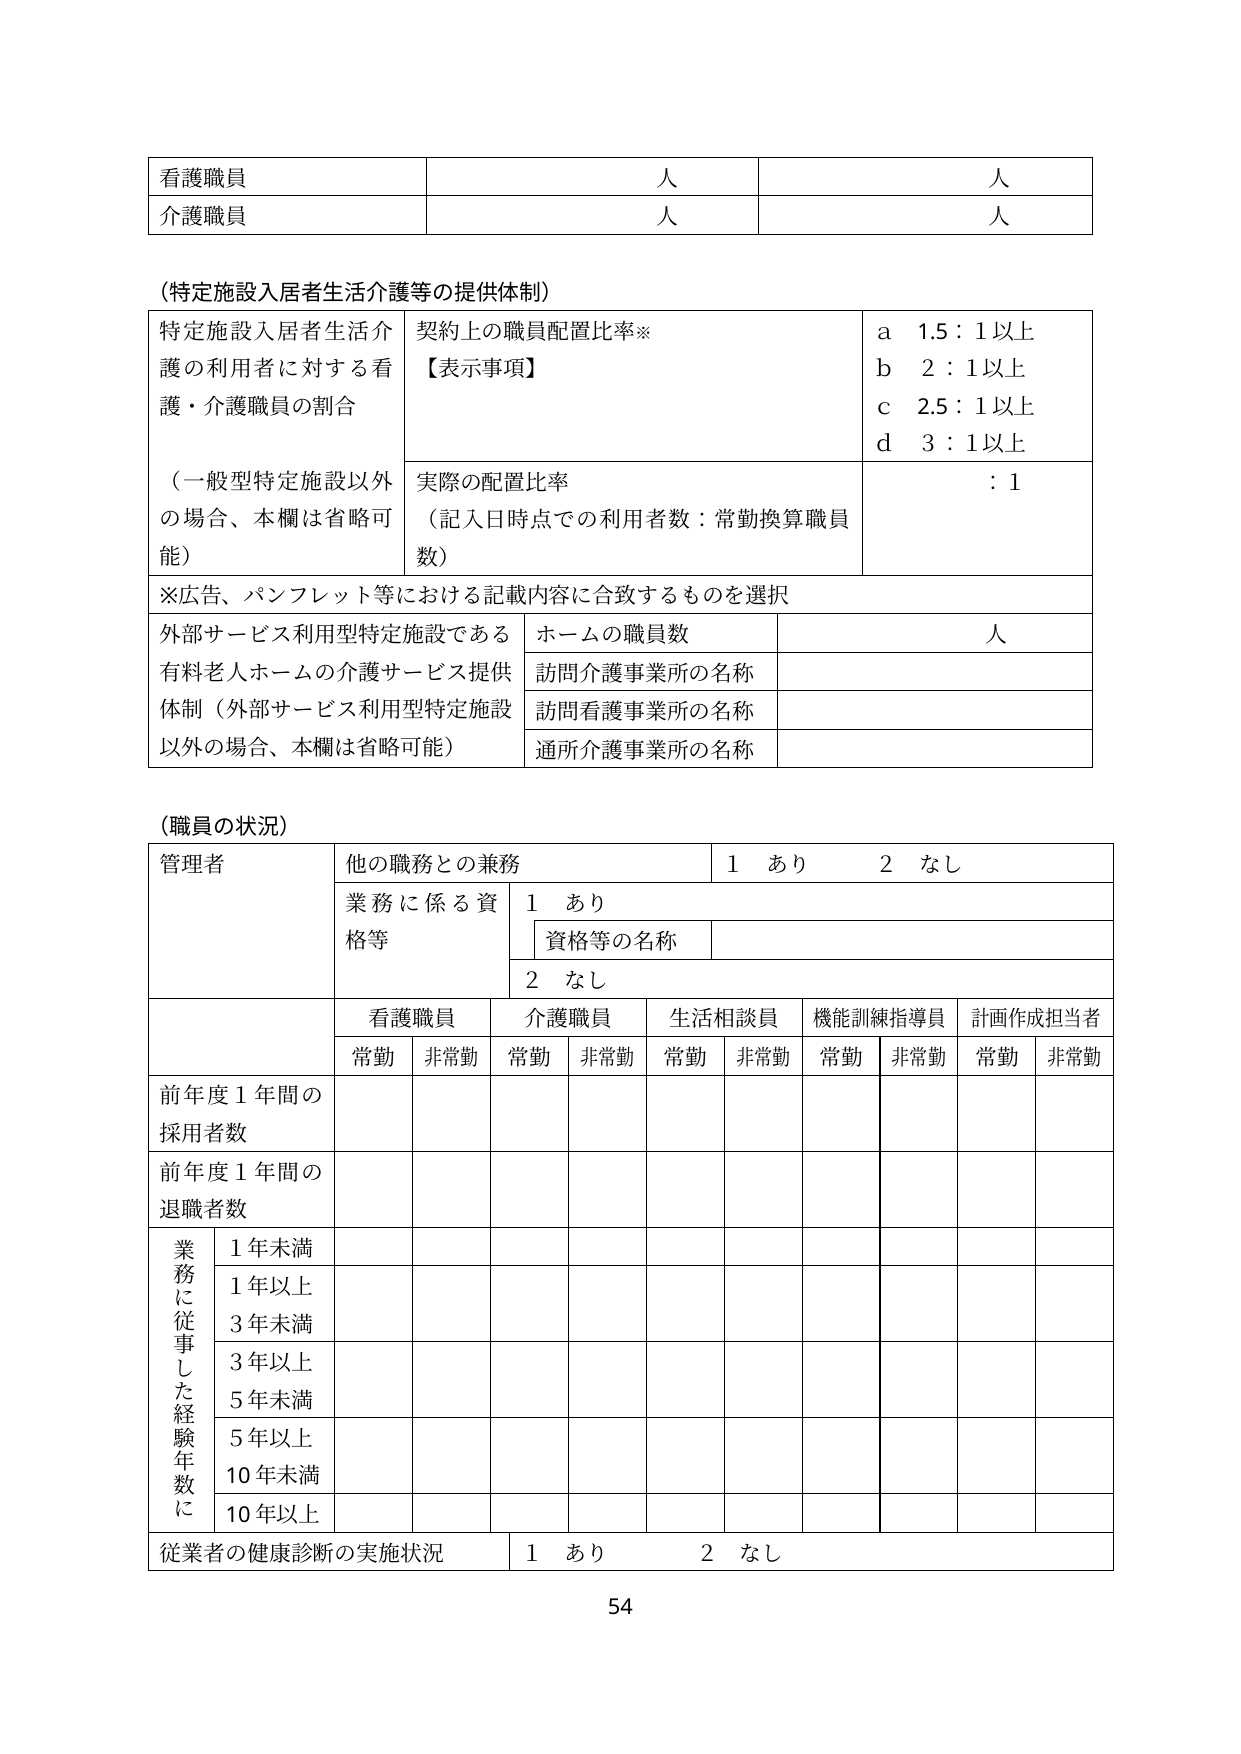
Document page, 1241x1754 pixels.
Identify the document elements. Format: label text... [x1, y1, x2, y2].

table_cell 非常勤 [1036, 1037, 1113, 1074]
table_cell [1036, 1076, 1113, 1151]
table_cell [569, 1228, 646, 1265]
table_cell [413, 1342, 490, 1417]
table_cell [725, 1076, 802, 1151]
table_cell [149, 999, 334, 1074]
table_cell 計画作成担当者 [958, 999, 1113, 1036]
table_cell 外部サービス利用型特定施設である有料老人ホームの介護サービス提供体制（外部サービス利用型特定施設以外の場合、本欄は省略可能） [149, 614, 524, 767]
table_cell [778, 691, 1092, 729]
table_cell 10年以上 [215, 1494, 334, 1532]
table_cell [569, 1152, 646, 1227]
table_cell [335, 1342, 412, 1417]
table_header 特定施設入居者生活介護の利用者に対する看護・介護職員の割合 （一般型特定施設以外の場合、本欄は省略可能） [149, 311, 404, 574]
table_cell [1036, 1228, 1113, 1265]
table_cell 常勤 [803, 1037, 879, 1074]
table_cell [803, 1342, 879, 1417]
table_cell 前年度１年間の退職者数 [149, 1152, 334, 1227]
table_cell [647, 1266, 724, 1341]
table_cell [958, 1228, 1035, 1265]
table_cell [491, 1418, 568, 1493]
table_header １ あり ２ なし [712, 844, 1113, 882]
text （職員の状況） [148, 806, 1092, 843]
table_cell 機能訓練指導員 [803, 999, 957, 1036]
table_cell 訪問介護事業所の名称 [525, 653, 777, 690]
table_cell １ あり ２ なし [510, 1533, 1113, 1570]
table_cell 人 [427, 196, 758, 234]
table_cell [958, 1494, 1035, 1532]
table_cell 非常勤 [881, 1037, 957, 1074]
table_cell [881, 1342, 957, 1417]
table_cell [569, 1494, 646, 1532]
table_cell [712, 921, 1113, 959]
table_cell 非常勤 [413, 1037, 490, 1074]
table_cell [803, 1266, 879, 1341]
table_cell [958, 1076, 1035, 1151]
table_cell ：１ [863, 462, 1092, 574]
table_cell [491, 1228, 568, 1265]
table_cell [413, 1076, 490, 1151]
table_cell [647, 1228, 724, 1265]
table_cell [881, 1228, 957, 1265]
table_cell [569, 1342, 646, 1417]
table_cell [1036, 1342, 1113, 1417]
table_cell [647, 1418, 724, 1493]
table_cell [569, 1418, 646, 1493]
table_cell 前年度１年間の採用者数 [149, 1076, 334, 1151]
table_cell [335, 1494, 412, 1532]
table_cell 常勤 [958, 1037, 1035, 1074]
table_cell 資格等の名称 [535, 921, 711, 959]
table_cell [725, 1152, 802, 1227]
table_cell [778, 730, 1092, 767]
table_cell [1036, 1418, 1113, 1493]
table_cell 看護職員 [335, 999, 490, 1036]
table_cell ホームの職員数 [525, 614, 777, 652]
table_cell 非常勤 [569, 1037, 646, 1074]
table_cell ２ なし [510, 960, 1113, 997]
table_cell [725, 1418, 802, 1493]
table_cell 人 [427, 158, 758, 195]
table_cell [958, 1152, 1035, 1227]
table_cell １年以上 ３年未満 [215, 1266, 334, 1341]
table_cell [958, 1266, 1035, 1341]
table_cell [569, 1076, 646, 1151]
table_cell [881, 1266, 957, 1341]
table_cell [881, 1494, 957, 1532]
table_cell [1036, 1152, 1113, 1227]
table_cell [803, 1228, 879, 1265]
table_cell [335, 1418, 412, 1493]
table_cell [413, 1228, 490, 1265]
table_cell 人 [759, 158, 1092, 195]
table_cell [881, 1152, 957, 1227]
table_cell [491, 1342, 568, 1417]
table_header 管理者 [149, 844, 334, 997]
table_cell 非常勤 [725, 1037, 802, 1074]
table_cell [413, 1152, 490, 1227]
table_cell ５年以上 10年未満 [215, 1418, 334, 1493]
table_cell [491, 1494, 568, 1532]
table_cell 業務に従事した経験年数に応じた職員の人数 [149, 1228, 214, 1532]
table_cell 業務に係る資格等 [335, 883, 509, 997]
table_cell [491, 1266, 568, 1341]
table_cell [778, 653, 1092, 690]
table_cell [413, 1266, 490, 1341]
table_cell [725, 1228, 802, 1265]
table_cell 通所介護事業所の名称 [525, 730, 777, 767]
table_cell [491, 1076, 568, 1151]
table_cell [958, 1418, 1035, 1493]
table_cell [1036, 1266, 1113, 1341]
table_cell [803, 1076, 879, 1151]
table_cell １年未満 [215, 1228, 334, 1265]
table_cell [803, 1494, 879, 1532]
table_cell [647, 1494, 724, 1532]
table_cell 従業者の健康診断の実施状況 [149, 1533, 509, 1570]
table_cell [881, 1076, 957, 1151]
table_cell ※広告、パンフレット等における記載内容に合致するものを選択 [149, 576, 1092, 613]
table_cell 看護職員 [149, 158, 426, 195]
table_cell [803, 1418, 879, 1493]
table_cell 介護職員 [149, 196, 426, 234]
table_cell 常勤 [335, 1037, 412, 1074]
text （特定施設入居者生活介護等の提供体制） [148, 272, 1092, 310]
table_cell [725, 1266, 802, 1341]
table_cell 人 [778, 614, 1092, 652]
table_header 契約上の職員配置比率※ 【表示事項】 [405, 311, 862, 461]
table_cell [335, 1228, 412, 1265]
table_cell [335, 1266, 412, 1341]
table_cell [881, 1418, 957, 1493]
table_cell [510, 920, 534, 959]
table_cell 人 [759, 196, 1092, 234]
table_cell [413, 1494, 490, 1532]
table_cell [647, 1342, 724, 1417]
table_cell １ あり [510, 883, 1113, 920]
table_header ａ 1.5：１以上 ｂ ２：１以上 ｃ 2.5：１以上 ｄ ３：１以上 [863, 311, 1092, 461]
table_cell 常勤 [491, 1037, 568, 1074]
table_cell [803, 1152, 879, 1227]
table_cell [647, 1152, 724, 1227]
table_header 他の職務との兼務 [335, 844, 711, 882]
table_cell ３年以上 ５年未満 [215, 1342, 334, 1417]
table_cell [725, 1342, 802, 1417]
table_cell [413, 1418, 490, 1493]
table_cell 実際の配置比率 （記入日時点での利用者数：常勤換算職員数） [405, 462, 862, 574]
table_cell 訪問看護事業所の名称 [525, 691, 777, 729]
table_cell [335, 1152, 412, 1227]
table_cell [335, 1076, 412, 1151]
table_cell [647, 1076, 724, 1151]
table_cell 介護職員 [491, 999, 646, 1036]
table_cell [491, 1152, 568, 1227]
table_cell [569, 1266, 646, 1341]
table_cell [725, 1494, 802, 1532]
table_cell [958, 1342, 1035, 1417]
table_cell [1036, 1494, 1113, 1532]
table_cell 生活相談員 [647, 999, 802, 1036]
table_cell 常勤 [647, 1037, 724, 1074]
